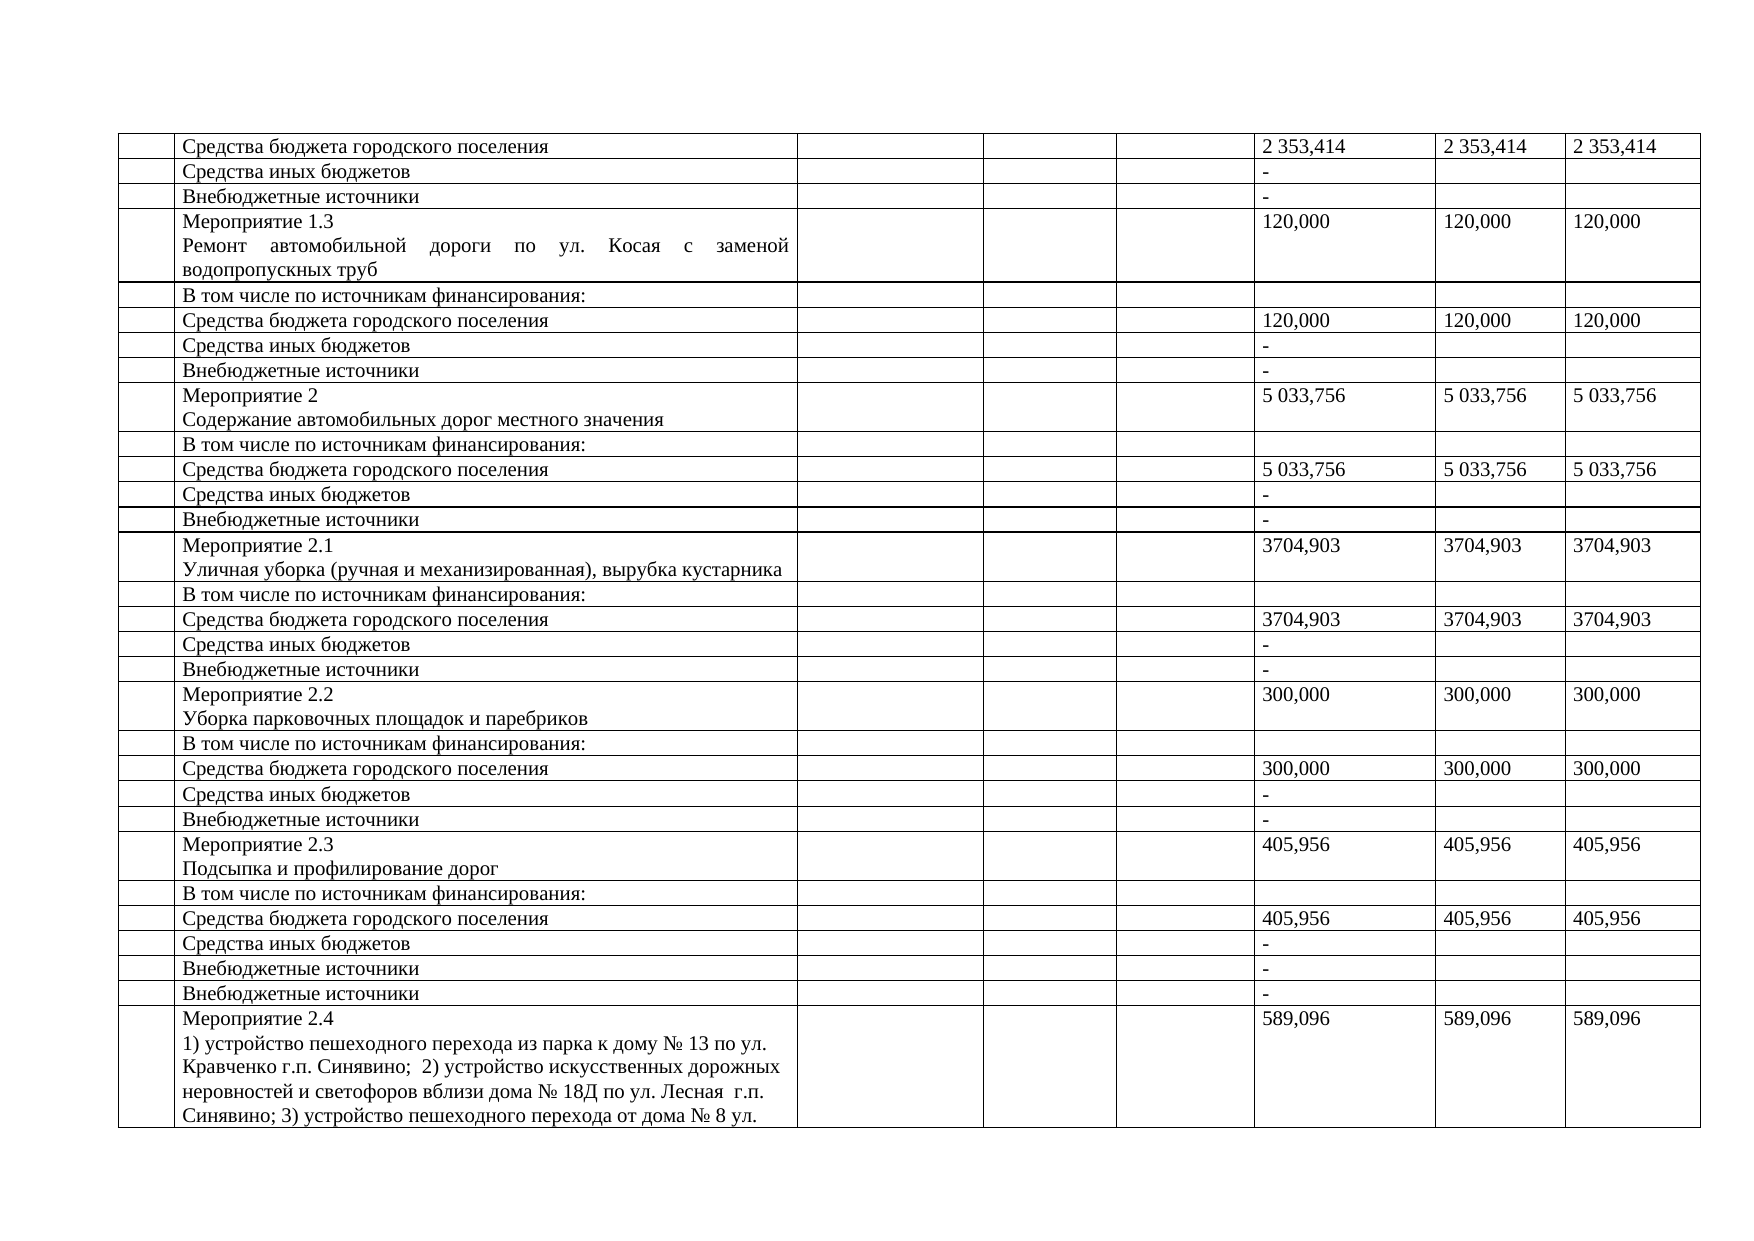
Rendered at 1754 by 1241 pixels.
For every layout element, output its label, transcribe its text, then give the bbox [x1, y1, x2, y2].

table_cell Средства иных бюджетов [175, 482, 797, 506]
table_cell [1566, 508, 1700, 531]
table_cell [119, 832, 174, 880]
table_cell Средства иных бюджетов [175, 159, 797, 183]
table_cell [798, 682, 983, 730]
table_cell [119, 1006, 174, 1127]
table_cell [1566, 931, 1700, 955]
table_cell 120,000 [1255, 308, 1435, 332]
table_cell Внебюджетные источники [175, 184, 797, 208]
table_cell [1255, 731, 1435, 755]
table_cell [1117, 807, 1254, 831]
table_cell Средства иных бюджетов [175, 333, 797, 357]
table_cell [798, 308, 983, 332]
table_cell [798, 881, 983, 905]
table_cell [984, 159, 1116, 183]
table_cell [1566, 731, 1700, 755]
table_cell [984, 781, 1116, 806]
table_cell 405,956 [1566, 832, 1700, 880]
table_cell [984, 508, 1116, 531]
table_cell [119, 209, 174, 281]
table_cell [1436, 981, 1565, 1005]
table_cell [798, 956, 983, 980]
table_cell [798, 283, 983, 307]
table_cell [984, 756, 1116, 780]
table_cell 3704,903 [1566, 607, 1700, 631]
table_cell 5 033,756 [1255, 457, 1435, 481]
table_cell [798, 333, 983, 357]
table_cell [798, 981, 983, 1005]
table_cell [1436, 432, 1565, 456]
table_cell [798, 582, 983, 606]
table_cell Средства иных бюджетов [175, 632, 797, 656]
table_cell [1566, 781, 1700, 806]
table_cell [798, 482, 983, 506]
table_cell [119, 134, 174, 158]
table_cell [119, 358, 174, 382]
table_cell [1117, 981, 1254, 1005]
table_cell - [1255, 184, 1435, 208]
table_cell [1117, 582, 1254, 606]
table_cell 120,000 [1255, 209, 1435, 281]
table_cell [119, 756, 174, 780]
table_cell Средства бюджета городского поселения [175, 457, 797, 481]
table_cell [175, 1006, 797, 1127]
table_cell [1436, 731, 1565, 755]
table_cell [119, 981, 174, 1005]
table_cell [798, 508, 983, 531]
table_cell [1436, 632, 1565, 656]
table_cell [798, 756, 983, 780]
table_cell [1566, 482, 1700, 506]
table_cell [1117, 482, 1254, 506]
table_cell [1117, 881, 1254, 905]
table_cell Внебюджетные источники [175, 657, 797, 681]
table_cell [984, 981, 1116, 1005]
table_cell [1436, 956, 1565, 980]
table_cell [1436, 657, 1565, 681]
table_cell - [1255, 358, 1435, 382]
table_cell [119, 682, 174, 730]
table_cell [1566, 358, 1700, 382]
table_cell [798, 159, 983, 183]
table_cell [1117, 457, 1254, 481]
table_cell [984, 1006, 1116, 1127]
table_cell [1436, 931, 1565, 955]
table_cell [1436, 482, 1565, 506]
table_cell [984, 358, 1116, 382]
table_cell Средства бюджета городского поселения [175, 308, 797, 332]
table_cell [1117, 508, 1254, 531]
table_cell 5 033,756 [1255, 383, 1435, 431]
table_cell [798, 657, 983, 681]
table_cell - [1255, 508, 1435, 531]
table_cell [119, 906, 174, 930]
table_cell [1117, 184, 1254, 208]
table_cell [984, 731, 1116, 755]
table_cell [119, 508, 174, 531]
table_cell - [1255, 931, 1435, 955]
table_cell [119, 607, 174, 631]
table_cell [798, 807, 983, 831]
table_cell - [1255, 956, 1435, 980]
table_cell [1566, 981, 1700, 1005]
table_cell [798, 781, 983, 806]
table_cell [1117, 1006, 1254, 1127]
table_cell Мероприятие 1.3 Ремонт автомобильной дороги по ул. Косая с заменой водопропускных труб [175, 209, 797, 281]
table_cell В том числе по источникам финансирования: [175, 582, 797, 606]
table_cell [1566, 582, 1700, 606]
table_cell 589,096 [1566, 1006, 1700, 1127]
table_cell [984, 134, 1116, 158]
table_cell [1117, 283, 1254, 307]
table_cell 5 033,756 [1436, 457, 1565, 481]
table_cell [798, 184, 983, 208]
table_cell 120,000 [1566, 209, 1700, 281]
table_cell [1436, 508, 1565, 531]
table_cell Средства иных бюджетов [175, 781, 797, 806]
table_cell [984, 283, 1116, 307]
table_cell [984, 582, 1116, 606]
table_cell [119, 308, 174, 332]
table_cell [1566, 159, 1700, 183]
table_cell [798, 931, 983, 955]
table_cell В том числе по источникам финансирования: [175, 731, 797, 755]
table_cell [984, 383, 1116, 431]
table_cell [1255, 432, 1435, 456]
table_cell [1117, 682, 1254, 730]
table_cell [984, 333, 1116, 357]
table_cell [119, 159, 174, 183]
table_cell [1566, 657, 1700, 681]
table_cell Внебюджетные источники [175, 807, 797, 831]
table_cell [119, 657, 174, 681]
table_cell 405,956 [1436, 906, 1565, 930]
table_cell [119, 632, 174, 656]
table_cell [984, 881, 1116, 905]
table_cell - [1255, 333, 1435, 357]
table_cell [1117, 383, 1254, 431]
table_cell [1117, 781, 1254, 806]
table_cell - [1255, 981, 1435, 1005]
table_cell 3704,903 [1255, 533, 1435, 581]
table_cell Внебюджетные источники [175, 956, 797, 980]
table_cell [1117, 533, 1254, 581]
table_cell [1436, 781, 1565, 806]
table_cell 5 033,756 [1566, 383, 1700, 431]
table_cell - [1255, 632, 1435, 656]
table_cell [1117, 906, 1254, 930]
table_cell [119, 184, 174, 208]
table_cell [119, 432, 174, 456]
table_cell 405,956 [1436, 832, 1565, 880]
table_cell [1436, 358, 1565, 382]
table_cell [1117, 432, 1254, 456]
table_cell [119, 383, 174, 431]
table_cell 405,956 [1255, 906, 1435, 930]
table_cell [1566, 432, 1700, 456]
table_cell 300,000 [1255, 756, 1435, 780]
table_cell [984, 533, 1116, 581]
table_cell 2 353,414 [1436, 134, 1565, 158]
table_cell 2 353,414 [1255, 134, 1435, 158]
table_cell [1117, 607, 1254, 631]
table_cell В том числе по источникам финансирования: [175, 283, 797, 307]
table_cell [119, 931, 174, 955]
table_cell [1117, 308, 1254, 332]
table_cell [984, 657, 1116, 681]
table_cell [1117, 358, 1254, 382]
table_cell 300,000 [1436, 682, 1565, 730]
table_cell [798, 209, 983, 281]
table_cell [119, 457, 174, 481]
table_cell 120,000 [1436, 209, 1565, 281]
table_cell 3704,903 [1566, 533, 1700, 581]
table_cell [1566, 807, 1700, 831]
table_cell [984, 807, 1116, 831]
table_cell В том числе по источникам финансирования: [175, 881, 797, 905]
table_cell [984, 482, 1116, 506]
table_cell [1117, 657, 1254, 681]
table_cell [1436, 184, 1565, 208]
table_cell 405,956 [1566, 906, 1700, 930]
table_cell [984, 906, 1116, 930]
table_cell Мероприятие 2 Содержание автомобильных дорог местного значения [175, 383, 797, 431]
table_cell [1117, 731, 1254, 755]
table_cell Средства бюджета городского поселения [175, 607, 797, 631]
table_cell [1255, 283, 1435, 307]
table_cell [119, 731, 174, 755]
table_cell [1117, 209, 1254, 281]
table_cell Мероприятие 2.1 Уличная уборка (ручная и механизированная), вырубка кустарника [175, 533, 797, 581]
table_cell [1117, 832, 1254, 880]
table_cell В том числе по источникам финансирования: [175, 432, 797, 456]
table_cell 5 033,756 [1436, 383, 1565, 431]
table_cell Средства бюджета городского поселения [175, 134, 797, 158]
table_cell [1117, 756, 1254, 780]
table_cell [1436, 807, 1565, 831]
table_cell [984, 607, 1116, 631]
table_cell [119, 482, 174, 506]
table_cell 3704,903 [1436, 607, 1565, 631]
table_cell [984, 184, 1116, 208]
table_cell [984, 209, 1116, 281]
table_cell [798, 383, 983, 431]
table_cell [1117, 931, 1254, 955]
table_cell [1255, 881, 1435, 905]
table_cell [1566, 333, 1700, 357]
table_cell Мероприятие 2.2 Уборка парковочных площадок и паребриков [175, 682, 797, 730]
table_cell [798, 457, 983, 481]
table_cell [984, 956, 1116, 980]
table_cell [1566, 184, 1700, 208]
table_cell [119, 582, 174, 606]
table_cell 300,000 [1436, 756, 1565, 780]
table_cell [1117, 956, 1254, 980]
table_cell [119, 956, 174, 980]
table_cell [1117, 134, 1254, 158]
table_cell [798, 832, 983, 880]
table_cell Внебюджетные источники [175, 981, 797, 1005]
table_cell Средства бюджета городского поселения [175, 756, 797, 780]
table_cell [1255, 582, 1435, 606]
table_cell [1117, 159, 1254, 183]
table_cell [1566, 881, 1700, 905]
table_cell [798, 432, 983, 456]
table_cell [798, 607, 983, 631]
table_cell [1117, 632, 1254, 656]
table_cell [798, 358, 983, 382]
table_cell - [1255, 482, 1435, 506]
table_cell 405,956 [1255, 832, 1435, 880]
table_cell 120,000 [1566, 308, 1700, 332]
table_cell [1436, 582, 1565, 606]
table_cell [1436, 881, 1565, 905]
table_cell 3704,903 [1255, 607, 1435, 631]
table_cell 3704,903 [1436, 533, 1565, 581]
table_cell Внебюджетные источники [175, 358, 797, 382]
table_cell [1566, 956, 1700, 980]
table_cell [119, 881, 174, 905]
table_cell [1117, 333, 1254, 357]
table_cell [984, 432, 1116, 456]
table_cell 300,000 [1566, 682, 1700, 730]
table_cell 589,096 [1255, 1006, 1435, 1127]
table_cell [119, 333, 174, 357]
table_cell [984, 632, 1116, 656]
table_cell [798, 1006, 983, 1127]
table_cell [1566, 283, 1700, 307]
table_cell [798, 632, 983, 656]
table_cell [798, 906, 983, 930]
table_cell - [1255, 807, 1435, 831]
table_cell - [1255, 781, 1435, 806]
table_cell [798, 533, 983, 581]
table_cell 300,000 [1255, 682, 1435, 730]
table_cell [1436, 333, 1565, 357]
table_cell - [1255, 657, 1435, 681]
table_cell 589,096 [1436, 1006, 1565, 1127]
table_cell 120,000 [1436, 308, 1565, 332]
table_cell [1566, 632, 1700, 656]
table_cell 300,000 [1566, 756, 1700, 780]
table_cell Средства бюджета городского поселения [175, 906, 797, 930]
table_cell 5 033,756 [1566, 457, 1700, 481]
table_cell [984, 682, 1116, 730]
table_cell [798, 731, 983, 755]
table_cell [119, 283, 174, 307]
table_cell Средства иных бюджетов [175, 931, 797, 955]
table_cell Мероприятие 2.3 Подсыпка и профилирование дорог [175, 832, 797, 880]
table_cell [119, 533, 174, 581]
table_cell [798, 134, 983, 158]
table_cell 2 353,414 [1566, 134, 1700, 158]
table_cell [119, 807, 174, 831]
table_cell Внебюджетные источники [175, 508, 797, 531]
table_cell - [1255, 159, 1435, 183]
table_cell [984, 457, 1116, 481]
table_cell [119, 781, 174, 806]
table_cell [984, 832, 1116, 880]
table_cell [984, 931, 1116, 955]
table_cell [984, 308, 1116, 332]
table_cell [1436, 283, 1565, 307]
table_cell [1436, 159, 1565, 183]
